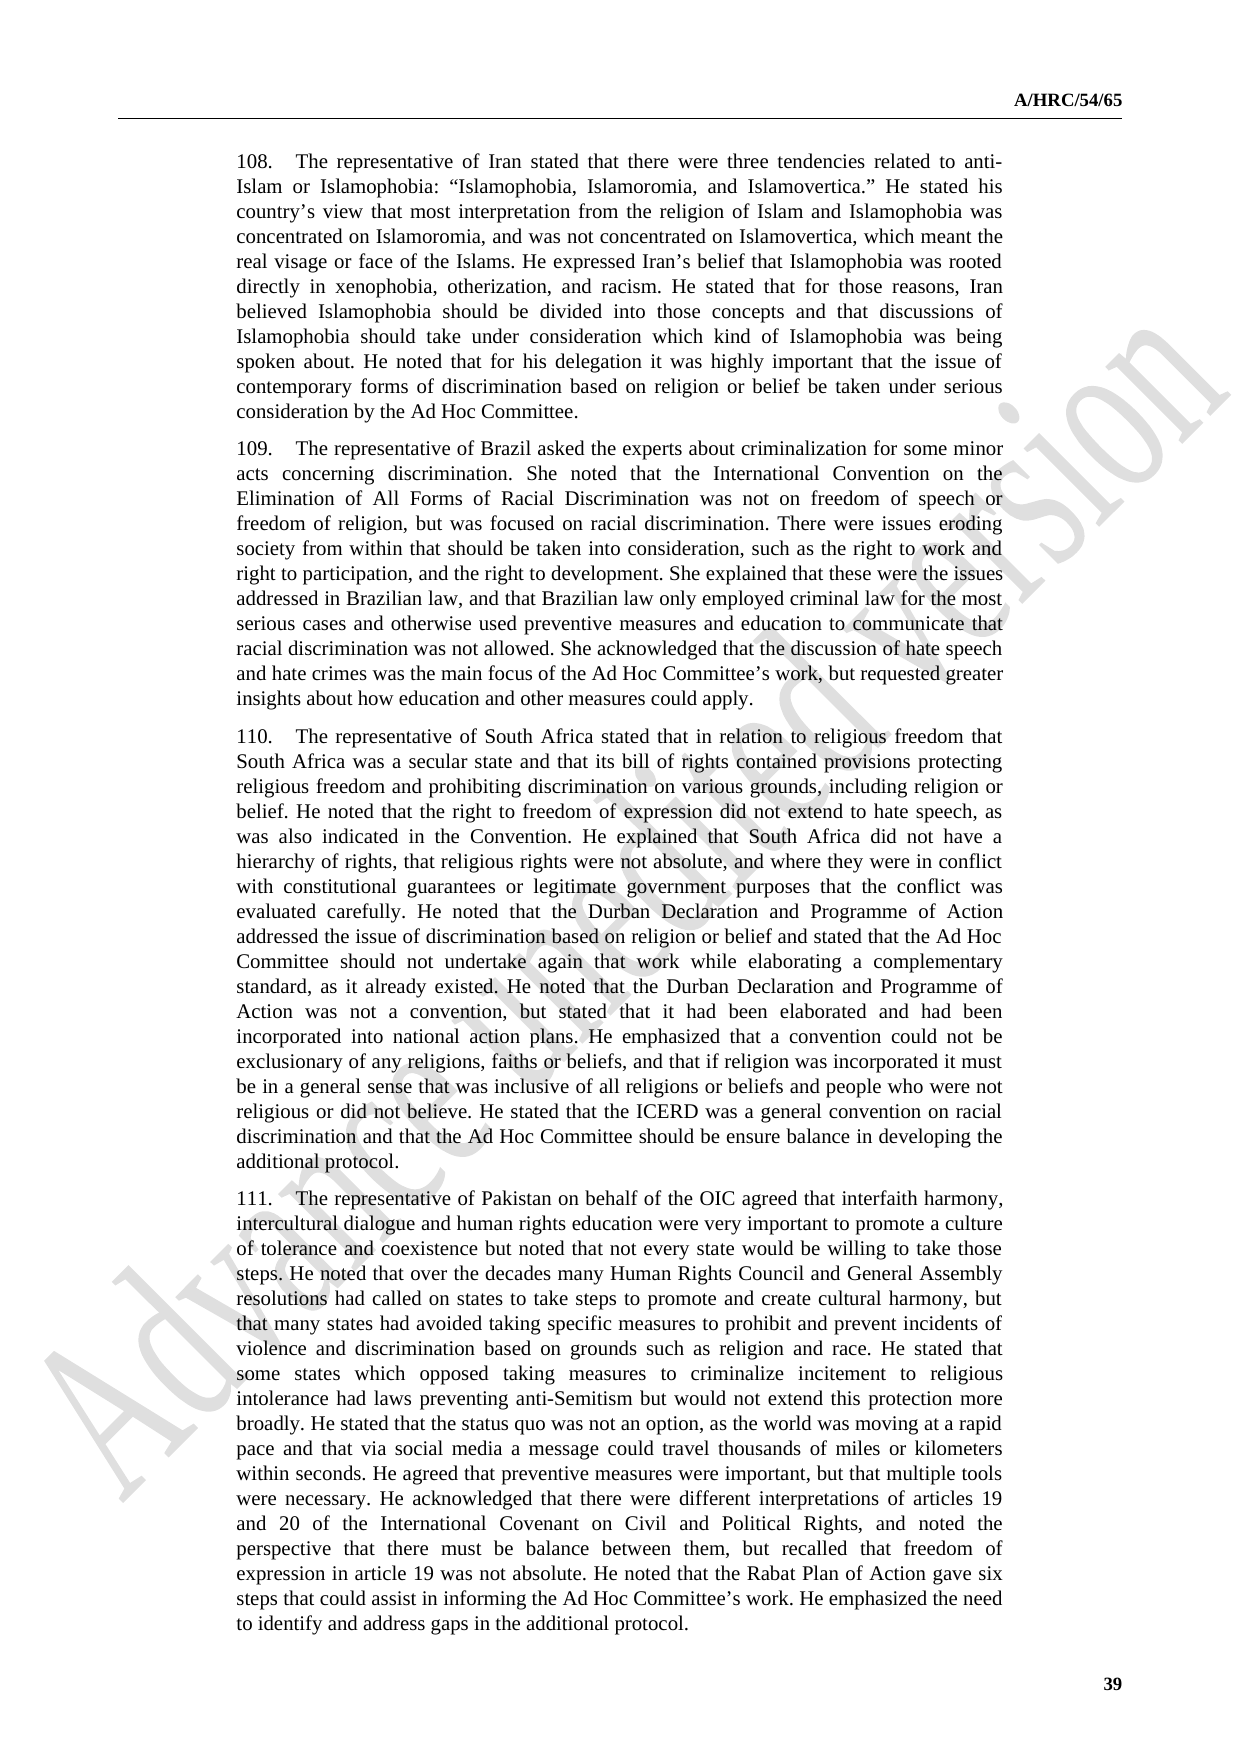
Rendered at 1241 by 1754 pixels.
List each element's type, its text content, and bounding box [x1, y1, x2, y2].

text 110. The representative of South Africa stated that in relation to religious freedom that South Africa was a secular state and that its bill of rights contained provisions protecting religious freedom and prohibiting discrimination on various grounds, including religion or belief. He noted that the right to freedom of expression did not extend to hate speech, as was also indicated in the Convention. He explained that South Africa did not have a hierarchy of rights, that religious rights were not absolute, and where they were in conflict with constitutional guarantees or legitimate government purposes that the conflict was evaluated carefully. He noted that the Durban Declaration and Programme of Action addressed the issue of discrimination based on religion or belief and stated that the Ad Hoc Committee should not undertake again that work while elaborating a complementary standard, as it already existed. He noted that the Durban Declaration and Programme of Action was not a convention, but stated that it had been elaborated and had been incorporated into national action plans. He emphasized that a convention could not be exclusionary of any religions, faiths or beliefs, and that if religion was incorporated it must be in a general sense that was inclusive of all religions or beliefs and people who were not religious or did not believe. He stated that the ICERD was a general convention on racial discrimination and that the Ad Hoc Committee should be ensure balance in developing the additional protocol. [236, 723, 1004, 1173]
text 108. The representative of Iran stated that there were three tendencies related to anti-Islam or Islamophobia: “Islamophobia, Islamoromia, and Islamovertica.” He stated his country’s view that most interpretation from the religion of Islam and Islamophobia was concentrated on Islamoromia, and was not concentrated on Islamovertica, which meant the real visage or face of the Islams. He expressed Iran’s belief that Islamophobia was rooted directly in xenophobia, otherization, and racism. He stated that for those reasons, Iran believed Islamophobia should be divided into those concepts and that discussions of Islamophobia should take under consideration which kind of Islamophobia was being spoken about. He noted that for his delegation it was highly important that the issue of contemporary forms of discrimination based on religion or belief be taken under serious consideration by the Ad Hoc Committee. [236, 148, 1004, 423]
text 111. The representative of Pakistan on behalf of the OIC agreed that interfaith harmony, intercultural dialogue and human rights education were very important to promote a culture of tolerance and coexistence but noted that not every state would be willing to take those steps. He noted that over the decades many Human Rights Council and General Assembly resolutions had called on states to take steps to promote and create cultural harmony, but that many states had avoided taking specific measures to prohibit and prevent incidents of violence and discrimination based on grounds such as religion and race. He stated that some states which opposed taking measures to criminalize incitement to religious intolerance had laws preventing anti-Semitism but would not extend this protection more broadly. He stated that the status quo was not an option, as the world was moving at a rapid pace and that via social media a message could travel thousands of miles or kilometers within seconds. He agreed that preventive measures were important, but that multiple tools were necessary. He acknowledged that there were different interpretations of articles 19 and 20 of the International Covenant on Civil and Political Rights, and noted the perspective that there must be balance between them, but recalled that freedom of expression in article 19 was not absolute. He noted that the Rabat Plan of Action gave six steps that could assist in informing the Ad Hoc Committee’s work. He emphasized the need to identify and address gaps in the additional protocol. [236, 1185, 1004, 1635]
text 109. The representative of Brazil asked the experts about criminalization for some minor acts concerning discrimination. She noted that the International Convention on the Elimination of All Forms of Racial Discrimination was not on freedom of speech or freedom of religion, but was focused on racial discrimination. There were issues eroding society from within that should be taken into consideration, such as the right to work and right to participation, and the right to development. She explained that these were the issues addressed in Brazilian law, and that Brazilian law only employed criminal law for the most serious cases and otherwise used preventive measures and education to communicate that racial discrimination was not allowed. She acknowledged that the discussion of hate speech and hate crimes was the main focus of the Ad Hoc Committee’s work, but requested greater insights about how education and other measures could apply. [236, 435, 1004, 710]
